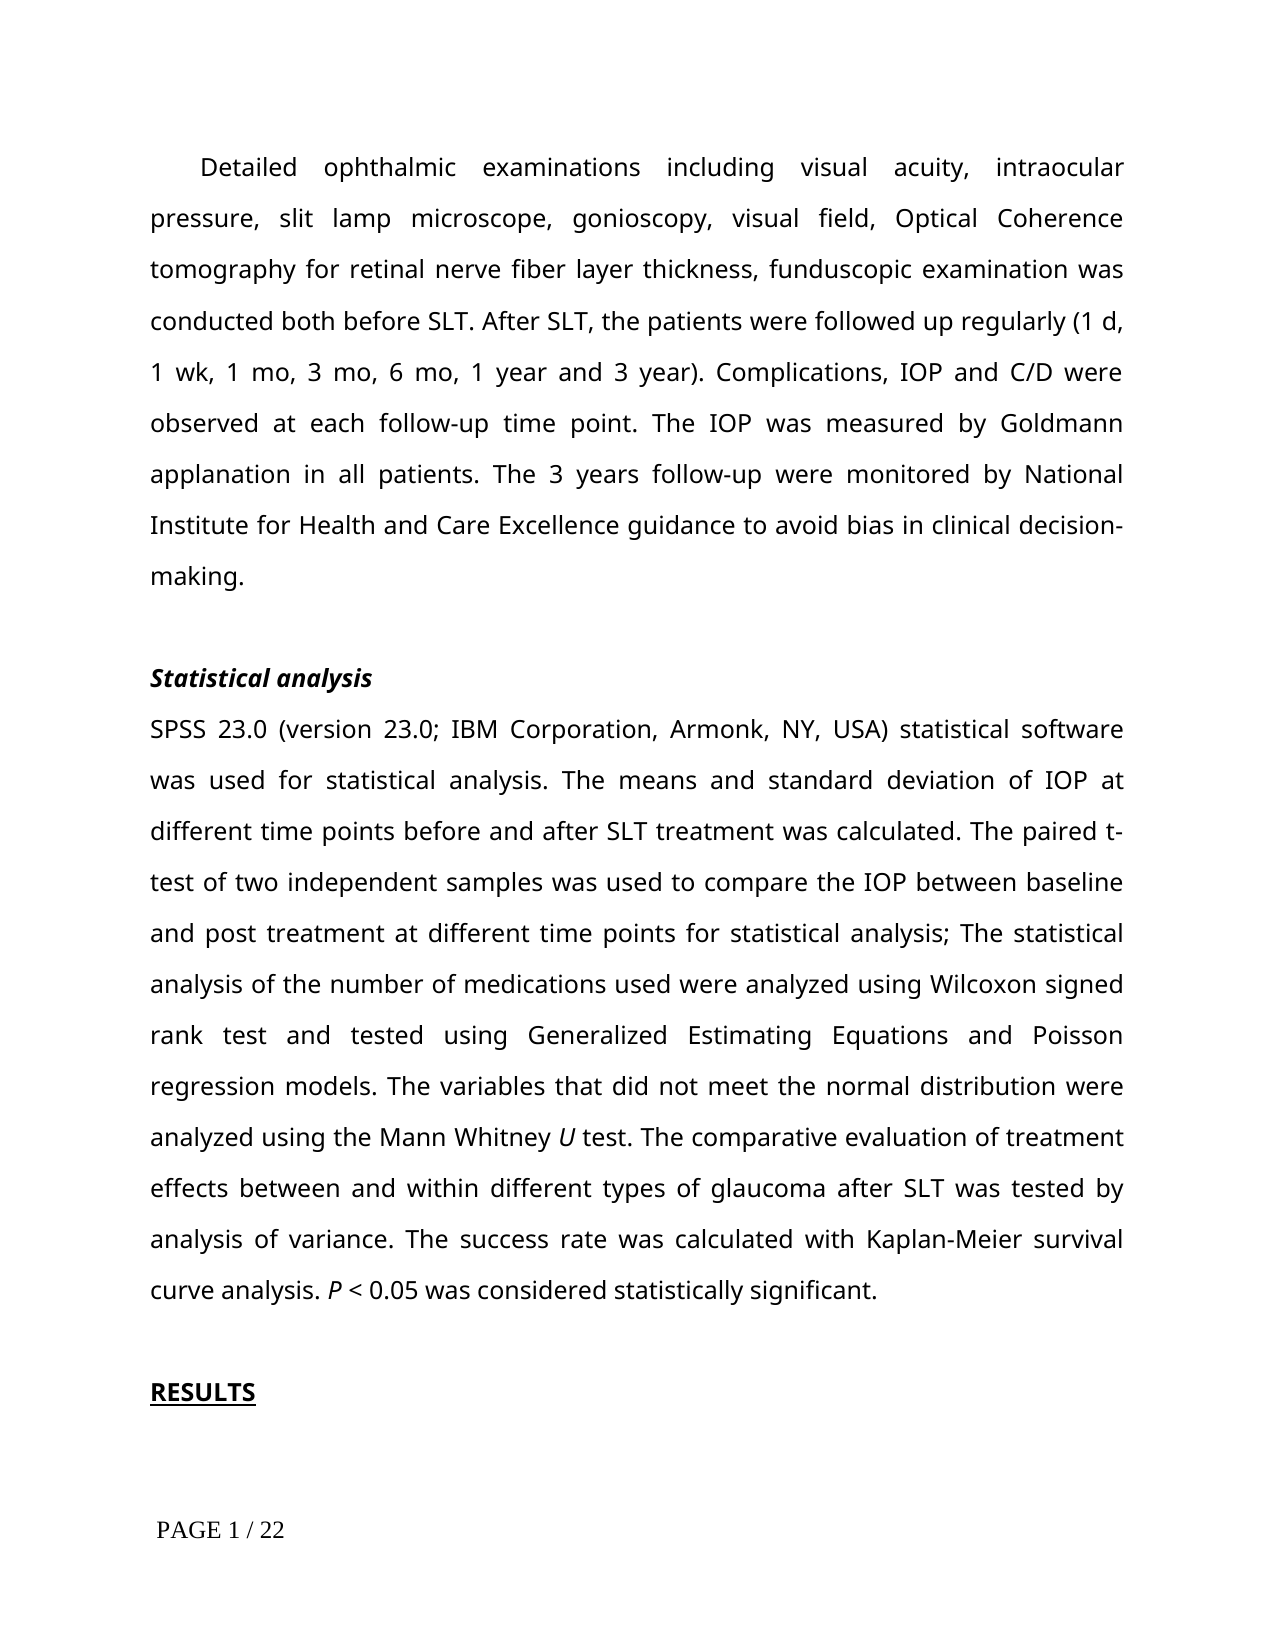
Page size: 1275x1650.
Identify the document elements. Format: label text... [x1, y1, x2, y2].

text RESULTS [150, 1375, 1125, 1409]
text Detailed ophthalmic examinations including visual acuity, intraocular pressure, slit lamp microscope, gonioscopy, visual field, Optical Coherence tomography for retinal nerve fiber layer thickness, funduscopic examination was conducted both before SLT. After SLT, the patients were followed up regularly (1 d, 1 wk, 1 mo, 3 mo, 6 mo, 1 year and 3 year). Complications, IOP and C/D were observed at each follow-up time point. The IOP was measured by Goldmann applanation in all patients. The 3 years follow-up were monitored by National Institute for Health and Care Excellence guidance to avoid bias in clinical decision-making. [150, 150, 1125, 592]
text Statistical analysis [150, 660, 1125, 694]
text SPSS 23.0 (version 23.0; IBM Corporation, Armonk, NY, USA) statistical software was used for statistical analysis. The means and standard deviation of IOP at different time points before and after SLT treatment was calculated. The paired t-test of two independent samples was used to compare the IOP between baseline and post treatment at different time points for statistical analysis; The statistical analysis of the number of medications used were analyzed using Wilcoxon signed rank test and tested using Generalized Estimating Equations and Poisson regression models. The variables that did not meet the normal distribution were analyzed using the Mann Whitney U test. The comparative evaluation of treatment effects between and within different types of glaucoma after SLT was tested by analysis of variance. The success rate was calculated with Kaplan-Meier survival curve analysis. P < 0.05 was considered statistically significant. [150, 711, 1125, 1307]
